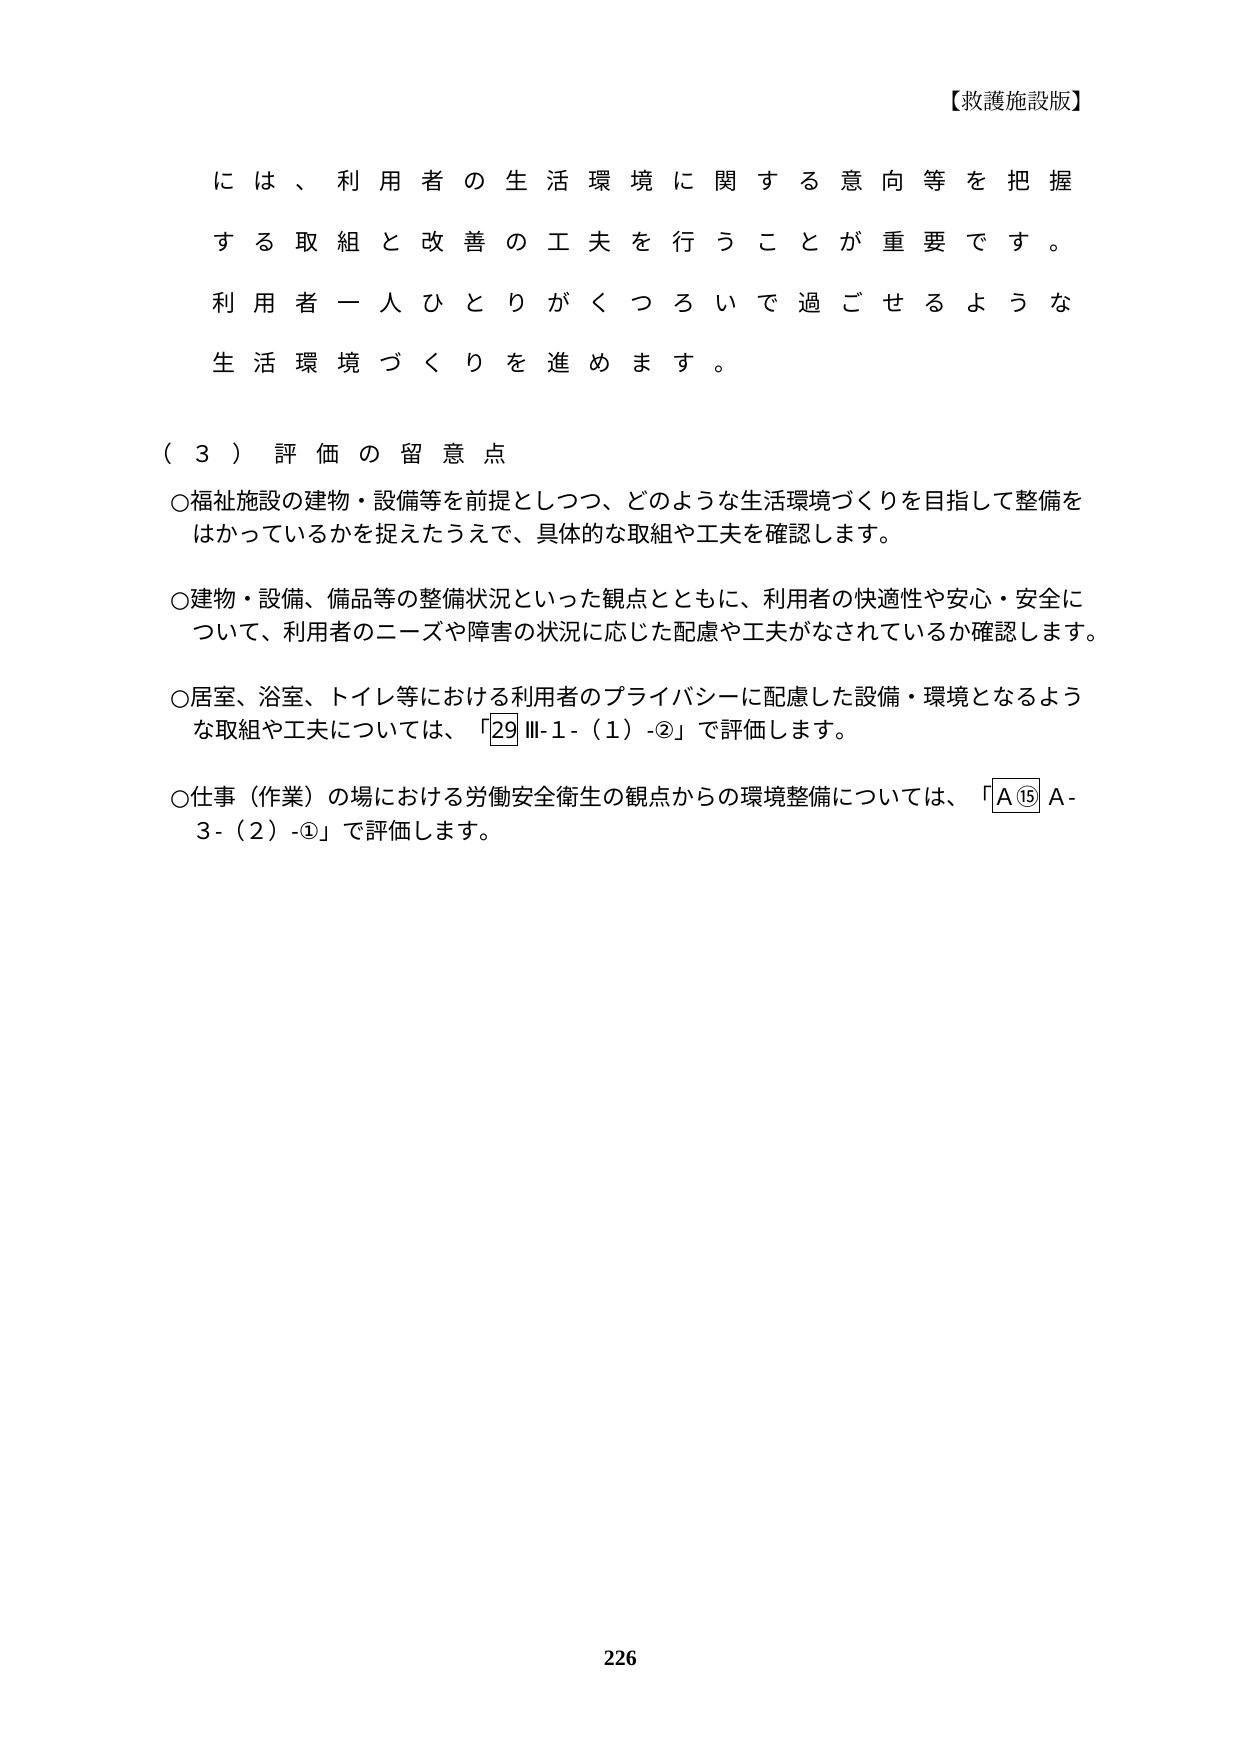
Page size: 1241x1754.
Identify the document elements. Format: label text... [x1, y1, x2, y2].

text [170, 149, 1091, 392]
text （３）評価の留意点 [149, 422, 1091, 483]
text ○居室、浴室、トイレ等における利用者のプライバシーに配慮した設備・環境となるような取組や工夫については、「29 Ⅲ-１-（１）-②」で評価します。 [170, 678, 1091, 746]
text ○福祉施設の建物・設備等を前提としつつ、どのような生活環境づくりを目指して整備をはかっているかを捉えたうえで、具体的な取組や工夫を確認します。 [170, 483, 1091, 549]
text ○仕事（作業）の場における労働安全衛生の観点からの環境整備については、「Ａ⑮ Ａ-３-（２）-①」で評価します。 [170, 777, 1091, 846]
text ○建物・設備、備品等の整備状況といった観点とともに、利用者の快適性や安心・安全について、利用者のニーズや障害の状況に応じた配慮や工夫がなされているか確認します。 [170, 581, 1091, 647]
